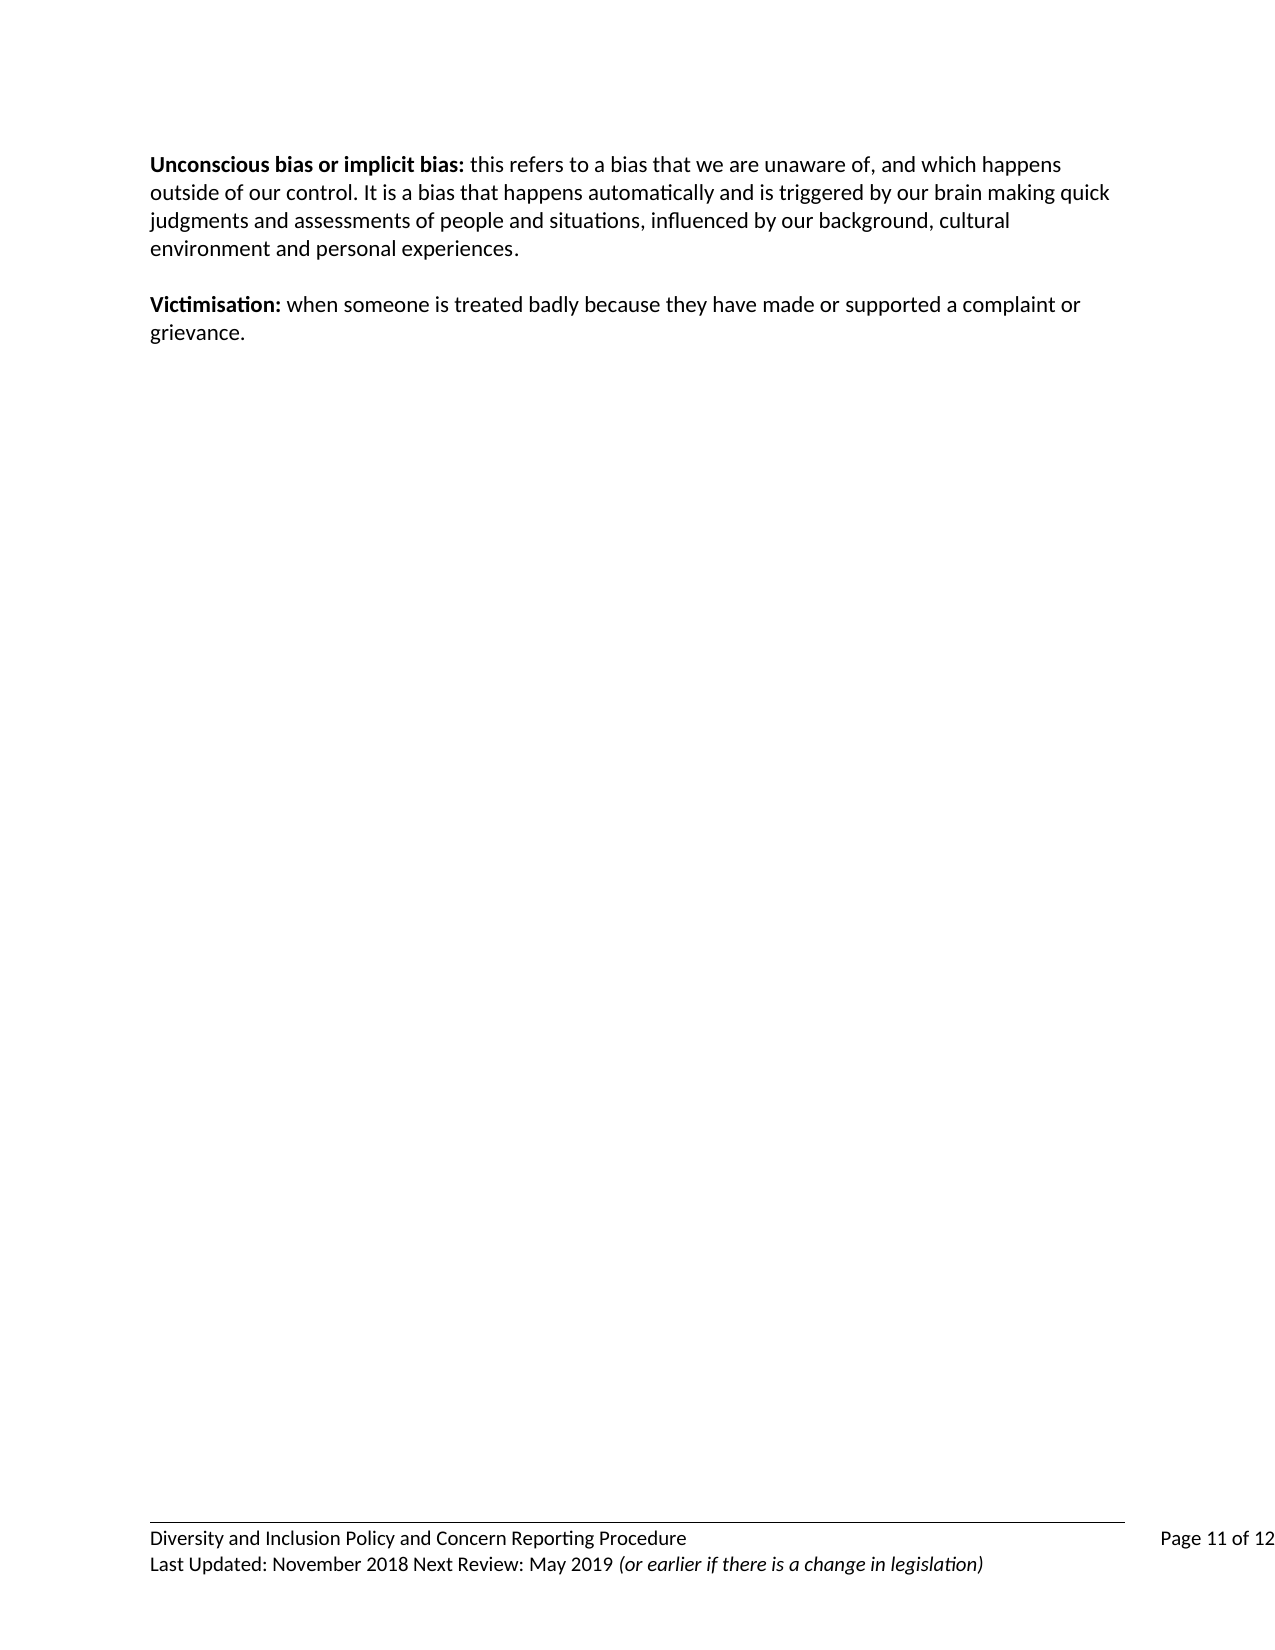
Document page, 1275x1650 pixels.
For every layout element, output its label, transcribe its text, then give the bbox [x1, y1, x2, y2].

text Unconscious bias or implicit bias: this refers to a bias that we are unaware of, and which happens outside of our control. It is a bias that happens automatically and is triggered by our brain making quick judgments and assessments of people and situations, influenced by our background, cultural environment and personal experiences. [150, 150, 1125, 262]
text Victimisation: when someone is treated badly because they have made or supported a complaint or grievance. [150, 290, 1125, 346]
